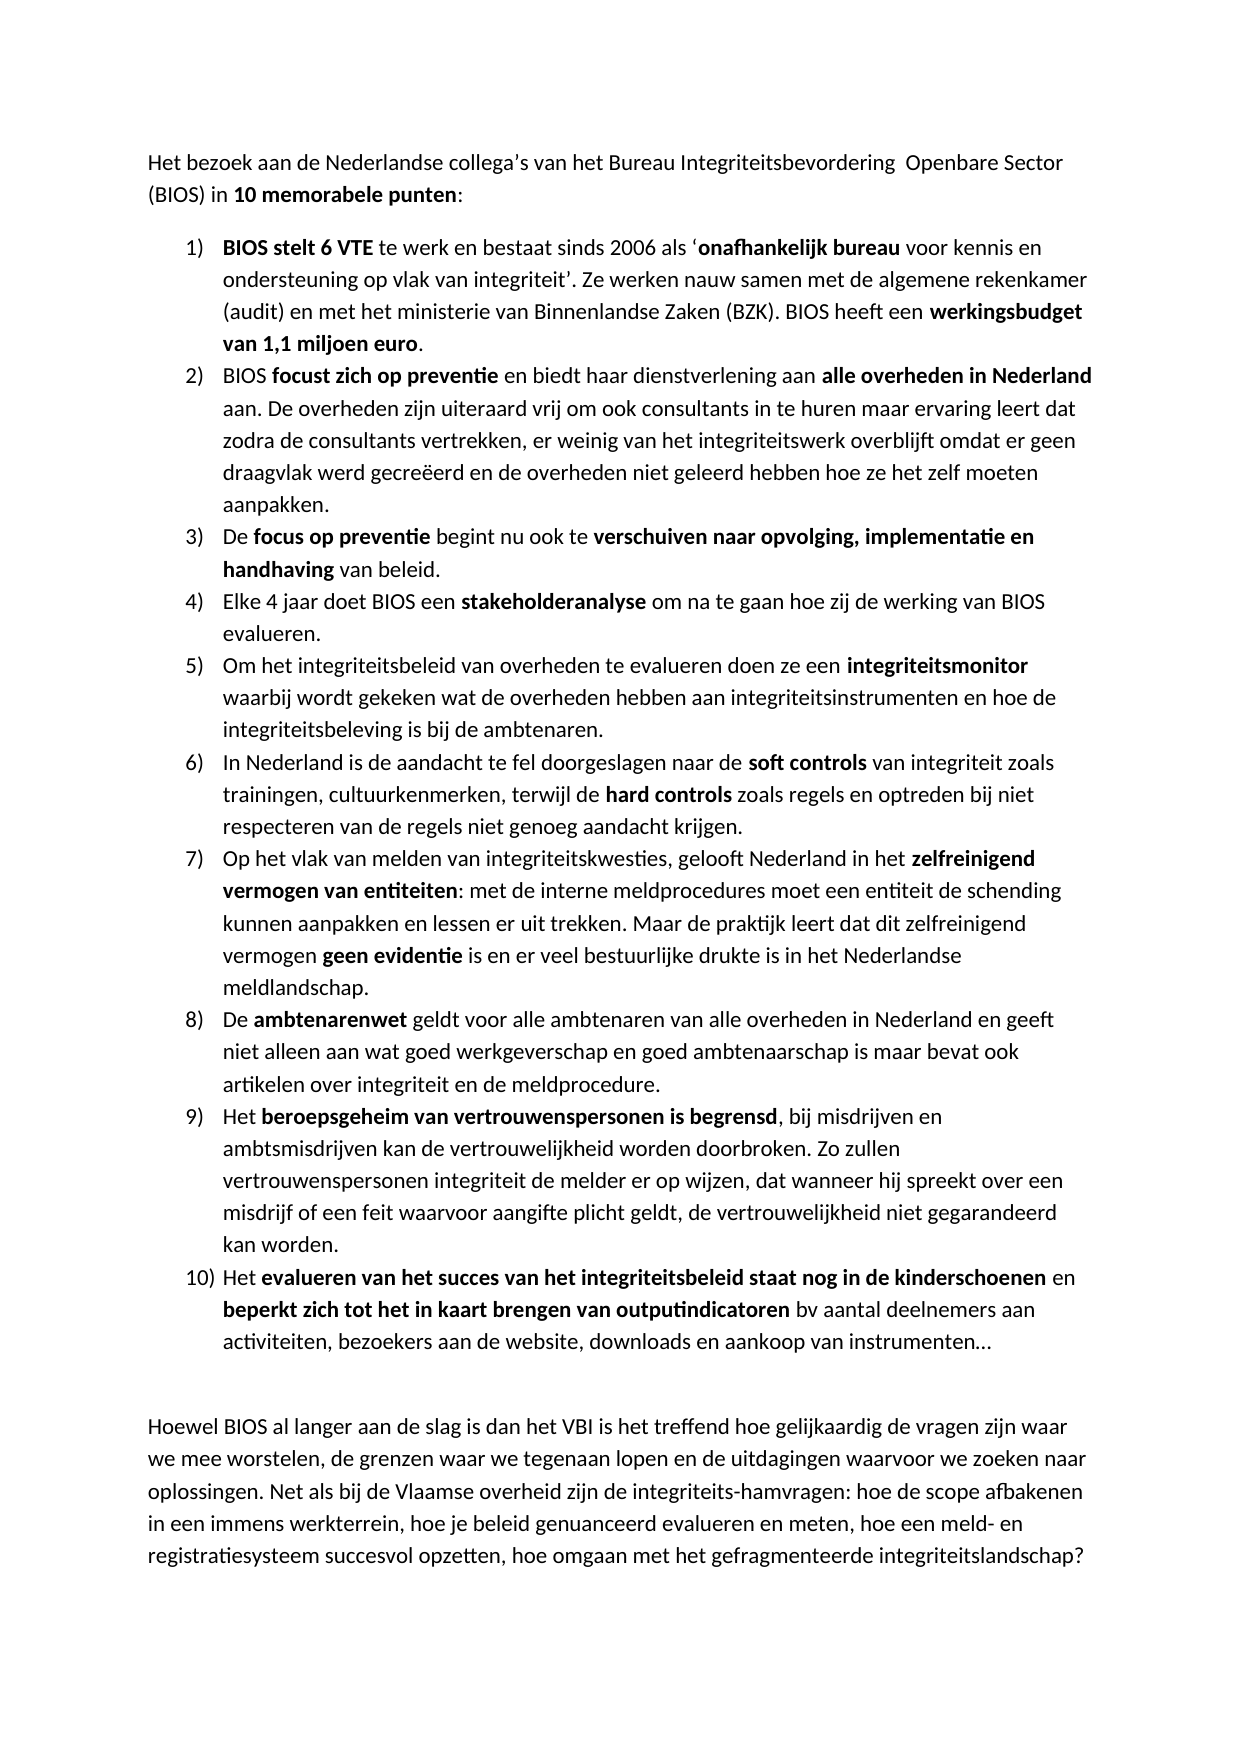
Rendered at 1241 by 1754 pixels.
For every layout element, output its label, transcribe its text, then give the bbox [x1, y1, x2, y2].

list In Nederland is de aandacht te fel doorgeslagen naar de soft controls van integriteit zoals trainingen, cultuurkenmerken, terwijl de hard controls zoals regels en optreden bij niet respecteren van de regels niet genoeg aandacht krijgen. [185, 748, 1093, 840]
list Elke 4 jaar doet BIOS een stakeholderanalyse om na te gaan hoe zij de werking van BIOS evalueren. [185, 587, 1093, 647]
list BIOS stelt 6 VTE te werk en bestaat sinds 2006 als ‘onafhankelijk bureau voor kennis en ondersteuning op vlak van integriteit’. Ze werken nauw samen met de algemene rekenkamer (audit) en met het ministerie van Binnenlandse Zaken (BZK). BIOS heeft een werkingsbudget van 1,1 miljoen euro. [185, 233, 1093, 357]
list De focus op preventie begint nu ook te verschuiven naar opvolging, implementatie en handhaving van beleid. [185, 522, 1093, 583]
list Om het integriteitsbeleid van overheden te evalueren doen ze een integriteitsmonitor waarbij wordt gekeken wat de overheden hebben aan integriteitsinstrumenten en hoe de integriteitsbeleving is bij de ambtenaren. [185, 651, 1093, 744]
list De ambtenarenwet geldt voor alle ambtenaren van alle overheden in Nederland en geeft niet alleen aan wat goed werkgeverschap en goed ambtenaarschap is maar bevat ook artikelen over integriteit en de meldprocedure. [185, 1005, 1093, 1098]
list Het beroepsgeheim van vertrouwenspersonen is begrensd, bij misdrijven en ambtsmisdrijven kan de vertrouwelijkheid worden doorbroken. Zo zullen vertrouwenspersonen integriteit de melder er op wijzen, dat wanneer hij spreekt over een misdrijf of een feit waarvoor aangifte plicht geldt, de vertrouwelijkheid niet gegarandeerd kan worden. [185, 1102, 1093, 1259]
list Het evalueren van het succes van het integriteitsbeleid staat nog in de kinderschoenen en beperkt zich tot het in kaart brengen van outputindicatoren bv aantal deelnemers aan activiteiten, bezoekers aan de website, downloads en aankoop van instrumenten… [185, 1263, 1093, 1355]
text Hoewel BIOS al langer aan de slag is dan het VBI is het treffend hoe gelijkaardig de vragen zijn waar we mee worstelen, de grenzen waar we tegenaan lopen en de uitdagingen waarvoor we zoeken naar oplossingen. Net als bij de Vlaamse overheid zijn de integriteits-hamvragen: hoe de scope afbakenen in een immens werkterrein, hoe je beleid genuanceerd evalueren en meten, hoe een meld- en registratiesysteem succesvol opzetten, hoe omgaan met het gefragmenteerde integriteitslandschap? [148, 1380, 1093, 1569]
list Op het vlak van melden van integriteitskwesties, gelooft Nederland in het zelfreinigend vermogen van entiteiten: met de interne meldprocedures moet een entiteit de schending kunnen aanpakken en lessen er uit trekken. Maar de praktijk leert dat dit zelfreinigend vermogen geen evidentie is en er veel bestuurlijke drukte is in het Nederlandse meldlandschap. [185, 844, 1093, 1001]
list BIOS focust zich op preventie en biedt haar dienstverlening aan alle overheden in Nederland aan. De overheden zijn uiteraard vrij om ook consultants in te huren maar ervaring leert dat zodra de consultants vertrekken, er weinig van het integriteitswerk overblijft omdat er geen draagvlak werd gecreëerd en de overheden niet geleerd hebben hoe ze het zelf moeten aanpakken. [185, 362, 1093, 518]
text Het bezoek aan de Nederlandse collega’s van het Bureau Integriteitsbevordering Openbare Sector (BIOS) in 10 memorabele punten: [148, 148, 1093, 208]
